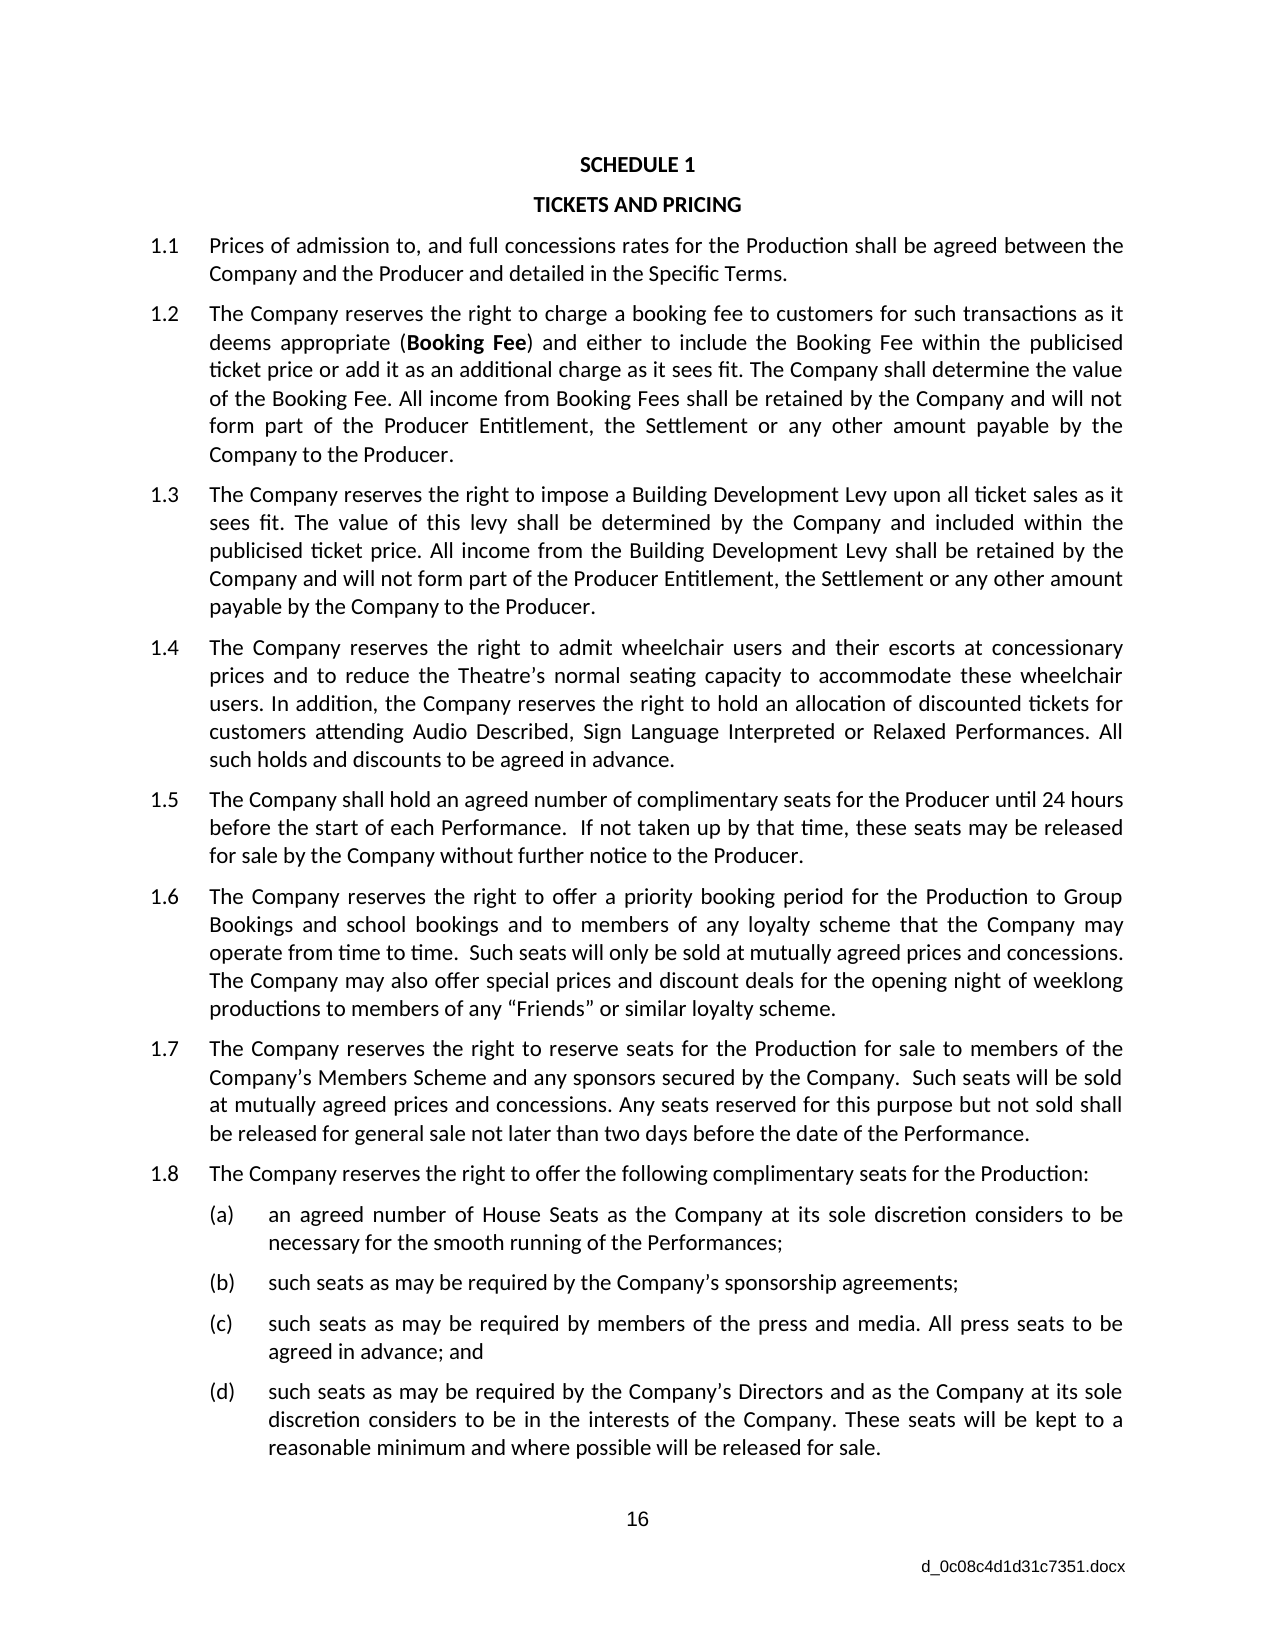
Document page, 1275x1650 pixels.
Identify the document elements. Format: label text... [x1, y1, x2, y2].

list The Company reserves the right to offer the following complimentary seats for the Production: [150, 1159, 1125, 1187]
list such seats as may be required by the Company’s sponsorship agreements; [209, 1268, 1125, 1296]
list such seats as may be required by members of the press and media. All press seats to be agreed in advance; and [209, 1309, 1125, 1365]
list The Company reserves the right to charge a booking fee to customers for such transactions as it deems appropriate (Booking Fee) and either to include the Booking Fee within the publicised ticket price or add it as an additional charge as it sees fit. The Company shall determine the value of the Booking Fee. All income from Booking Fees shall be retained by the Company and will not form part of the Producer Entitlement, the Settlement or any other amount payable by the Company to the Producer. [150, 299, 1125, 468]
list The Company reserves the right to admit wheelchair users and their escorts at concessionary prices and to reduce the Theatre’s normal seating capacity to accommodate these wheelchair users. In addition, the Company reserves the right to hold an allocation of discounted tickets for customers attending Audio Described, Sign Language Interpreted or Relaxed Performances. All such holds and discounts to be agreed in advance. [150, 633, 1125, 773]
list The Company reserves the right to reserve seats for the Production for sale to members of the Company’s Members Scheme and any sponsors secured by the Company. Such seats will be sold at mutually agreed prices and concessions. Any seats reserved for this purpose but not sold shall be released for general sale not later than two days before the date of the Performance. [150, 1034, 1125, 1147]
list Prices of admission to, and full concessions rates for the Production shall be agreed between the Company and the Producer and detailed in the Specific Terms. [150, 231, 1125, 287]
list such seats as may be required by the Company’s Directors and as the Company at its sole discretion considers to be in the interests of the Company. These seats will be kept to a reasonable minimum and where possible will be released for sale. [209, 1377, 1125, 1461]
text TICKETS AND PRICING [150, 191, 1125, 218]
list The Company reserves the right to offer a priority booking period for the Production to Group Bookings and school bookings and to members of any loyalty scheme that the Company may operate from time to time. Such seats will only be sold at mutually agreed prices and concessions. The Company may also offer special prices and discount deals for the opening night of weeklong productions to members of any “Friends” or similar loyalty scheme. [150, 882, 1125, 1022]
text SCHEDULE 1 [150, 150, 1125, 178]
list an agreed number of House Seats as the Company at its sole discretion considers to be necessary for the smooth running of the Performances; [209, 1200, 1125, 1256]
list The Company shall hold an agreed number of complimentary seats for the Producer until 24 hours before the start of each Performance. If not taken up by that time, these seats may be released for sale by the Company without further notice to the Producer. [150, 785, 1125, 869]
list The Company reserves the right to impose a Building Development Levy upon all ticket sales as it sees fit. The value of this levy shall be determined by the Company and included within the publicised ticket price. All income from the Building Development Levy shall be retained by the Company and will not form part of the Producer Entitlement, the Settlement or any other amount payable by the Company to the Producer. [150, 480, 1125, 620]
